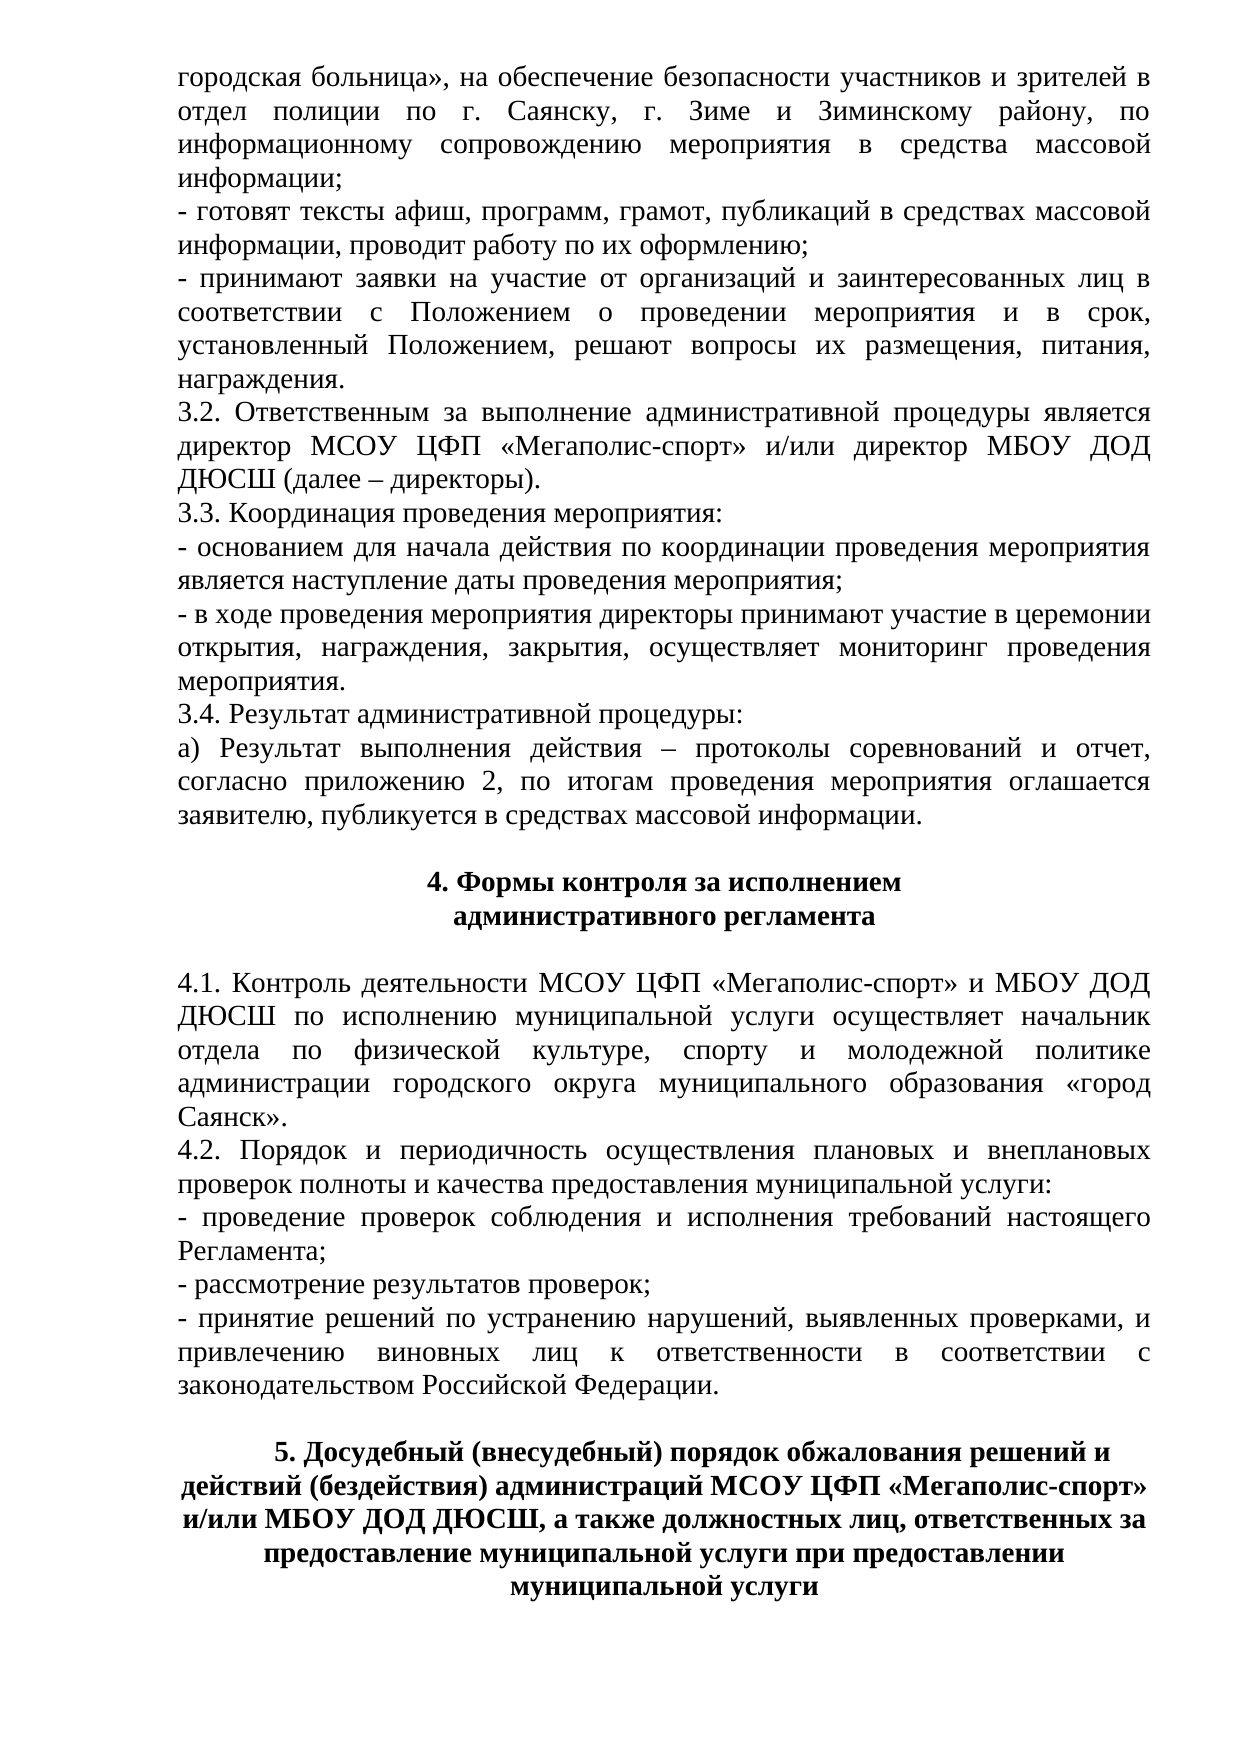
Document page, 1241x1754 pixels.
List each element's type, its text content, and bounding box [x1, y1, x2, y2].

text - принимают заявки на участие от организаций и заинтересованных лиц в соответствии с Положением о проведении мероприятия и в срок, установленный Положением, решают вопросы их размещения, питания, награждения. [177, 260, 1152, 394]
text 4. Формы контроля за исполнением [177, 864, 1152, 898]
text а) Результат выполнения действия – протоколы соревнований и отчет, согласно приложению 2, по итогам проведения мероприятия оглашается заявителю, публикуется в средствах массовой информации. [177, 730, 1152, 831]
text - готовят тексты афиш, программ, грамот, публикаций в средствах массовой информации, проводит работу по их оформлению; [177, 193, 1152, 260]
text 3.4. Результат административной процедуры: [177, 696, 1152, 730]
text - основанием для начала действия по координации проведения мероприятия является наступление даты проведения мероприятия; [177, 529, 1152, 596]
text административного регламента [177, 898, 1152, 931]
text - проведение проверок соблюдения и исполнения требований настоящего Регламента; [177, 1199, 1152, 1267]
text - принятие решений по устранению нарушений, выявленных проверками, и привлечению виновных лиц к ответственности в соответствии с законодательством Российской Федерации. [177, 1300, 1152, 1401]
text - в ходе проведения мероприятия директоры принимают участие в церемонии открытия, награждения, закрытия, осуществляет мониторинг проведения мероприятия. [177, 596, 1152, 696]
text 3.3. Координация проведения мероприятия: [177, 495, 1152, 529]
text - рассмотрение результатов проверок; [177, 1267, 1152, 1300]
text 4.1. Контроль деятельности МСОУ ЦФП «Мегаполис-спорт» и МБОУ ДОД ДЮСШ по исполнению муниципальной услуги осуществляет начальник отдела по физической культуре, спорту и молодежной политике администрации городского округа муниципального образования «город Саянск». [177, 965, 1152, 1132]
text 3.2. Ответственным за выполнение административной процедуры является директор МСОУ ЦФП «Мегаполис-спорт» и/или директор МБОУ ДОД ДЮСШ (далее – директоры). [177, 394, 1152, 495]
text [177, 59, 1152, 193]
text 5. Досудебный (внесудебный) порядок обжалования решений и действий (бездействия) администраций МСОУ ЦФП «Мегаполис-спорт» и/или МБОУ ДОД ДЮСШ, а также должностных лиц, ответственных за предоставление муниципальной услуги при предоставлении муниципальной услуги [177, 1434, 1152, 1602]
text 4.2. Порядок и периодичность осуществления плановых и внеплановых проверок полноты и качества предоставления муниципальной услуги: [177, 1132, 1152, 1199]
